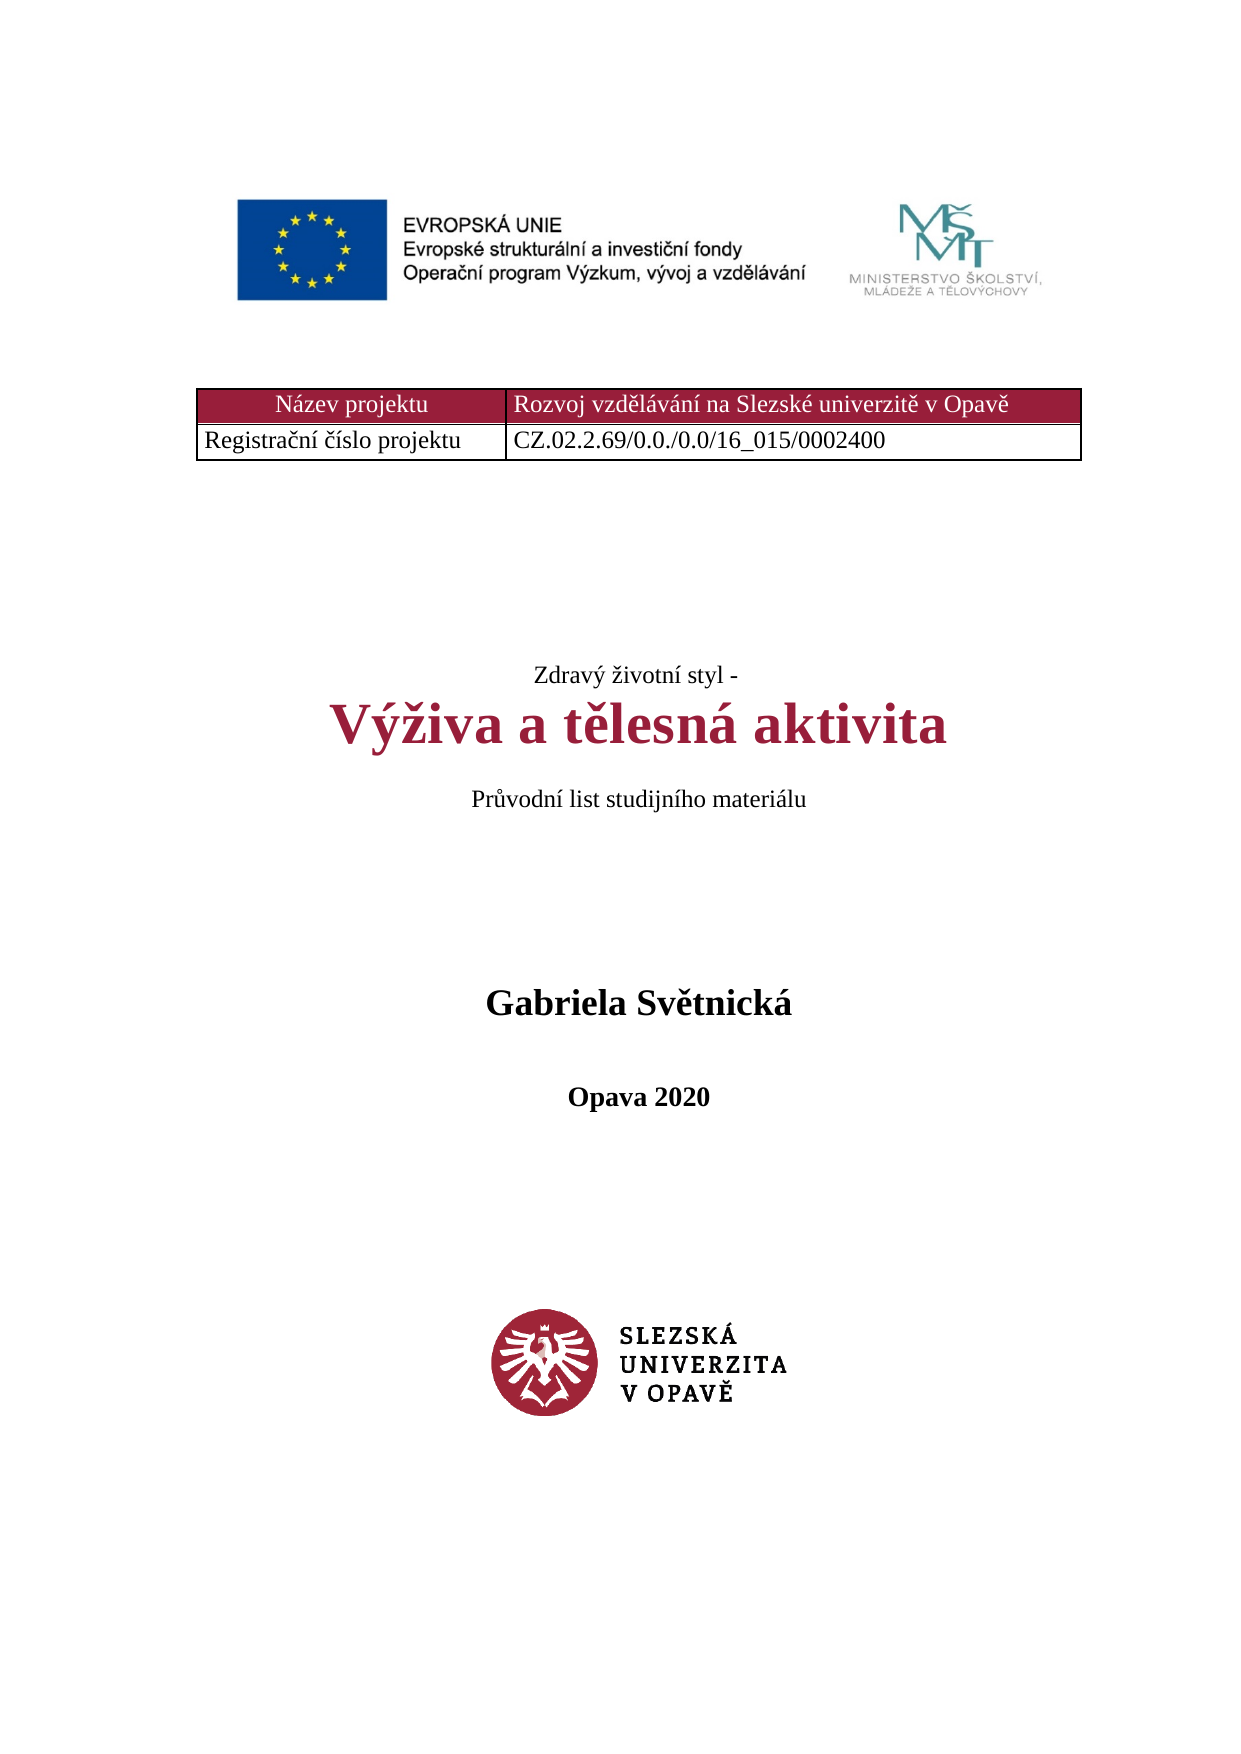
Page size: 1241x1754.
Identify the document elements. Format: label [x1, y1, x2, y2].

picture [491, 1309, 787, 1416]
picture [187, 150, 1091, 350]
